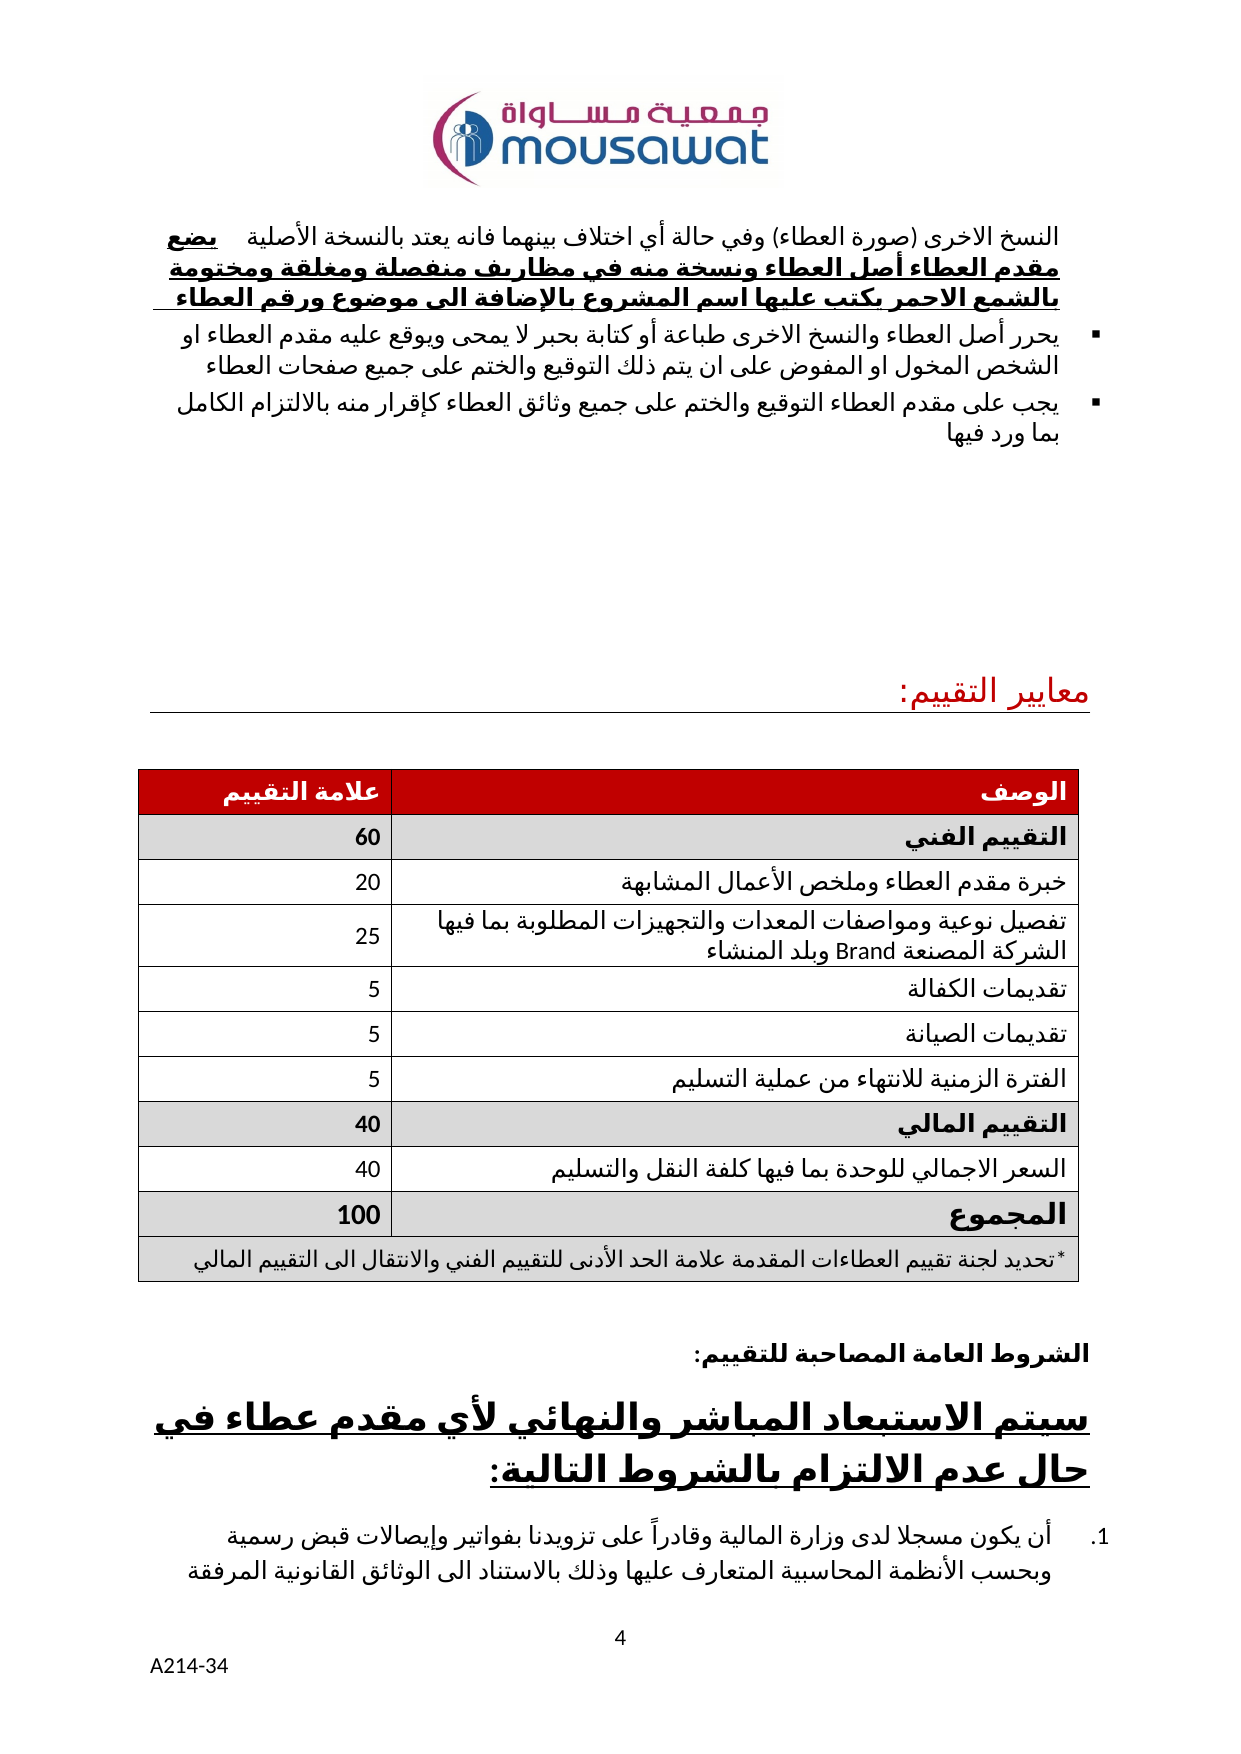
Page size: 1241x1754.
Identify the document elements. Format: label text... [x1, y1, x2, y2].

table_cell تقديمات الكفالة [392, 967, 1078, 1011]
table_cell 40 [139, 1147, 391, 1191]
table_cell المجموع [392, 1192, 1078, 1236]
picture [423, 75, 785, 188]
table_cell تقديمات الصيانة [392, 1012, 1078, 1056]
table_cell 25 [139, 905, 391, 966]
list يجب على مقدم العطاء التوقيع والختم على جميع وثائق العطاء كإقرار منه بالالتزام الكامل بما ورد فيها [150, 387, 1090, 448]
table_cell 5 [139, 1057, 391, 1101]
table_cell 20 [139, 860, 391, 904]
table_cell السعر الاجمالي للوحدة بما فيها كلفة النقل والتسليم [392, 1147, 1078, 1191]
table_cell 60 [139, 815, 391, 859]
table_cell تفصيل نوعية ومواصفات المعدات والتجهيزات المطلوبة بما فيها الشركة المصنعة Brand وبلد المنشاء [392, 905, 1078, 966]
table_cell التقييم الفني [392, 815, 1078, 859]
table_cell 100 [139, 1192, 391, 1236]
table_cell خبرة مقدم العطاء وملخص الأعمال المشابهة [392, 860, 1078, 904]
list يحرر أصل العطاء والنسخ الاخرى طباعة أو كتابة بحبر لا يمحى ويوقع عليه مقدم العطاء او الشخص المخول او المفوض على ان يتم ذلك التوقيع والختم على جميع صفحات العطاء [150, 319, 1090, 380]
table_cell الفترة الزمنية للانتهاء من عملية التسليم [392, 1057, 1078, 1101]
table_cell 5 [139, 967, 391, 1011]
text سيتم الاستبعاد المباشر والنهائي لأي مقدم عطاء في حال عدم الالتزام بالشروط التالية: [150, 1394, 1090, 1492]
table_header علامة التقييم [139, 770, 391, 814]
table_cell *تحديد لجنة تقييم العطاءات المقدمة علامة الحد الأدنى للتقييم الفني والانتقال الى التقييم المالي [139, 1237, 1078, 1281]
text الشروط العامة المصاحبة للتقييم: [150, 1338, 1090, 1368]
table_cell 5 [139, 1012, 391, 1056]
table_cell التقييم المالي [392, 1102, 1078, 1146]
table_cell 40 [139, 1102, 391, 1146]
table_header الوصف [392, 770, 1078, 814]
text معايير التقييم: [150, 671, 1090, 712]
